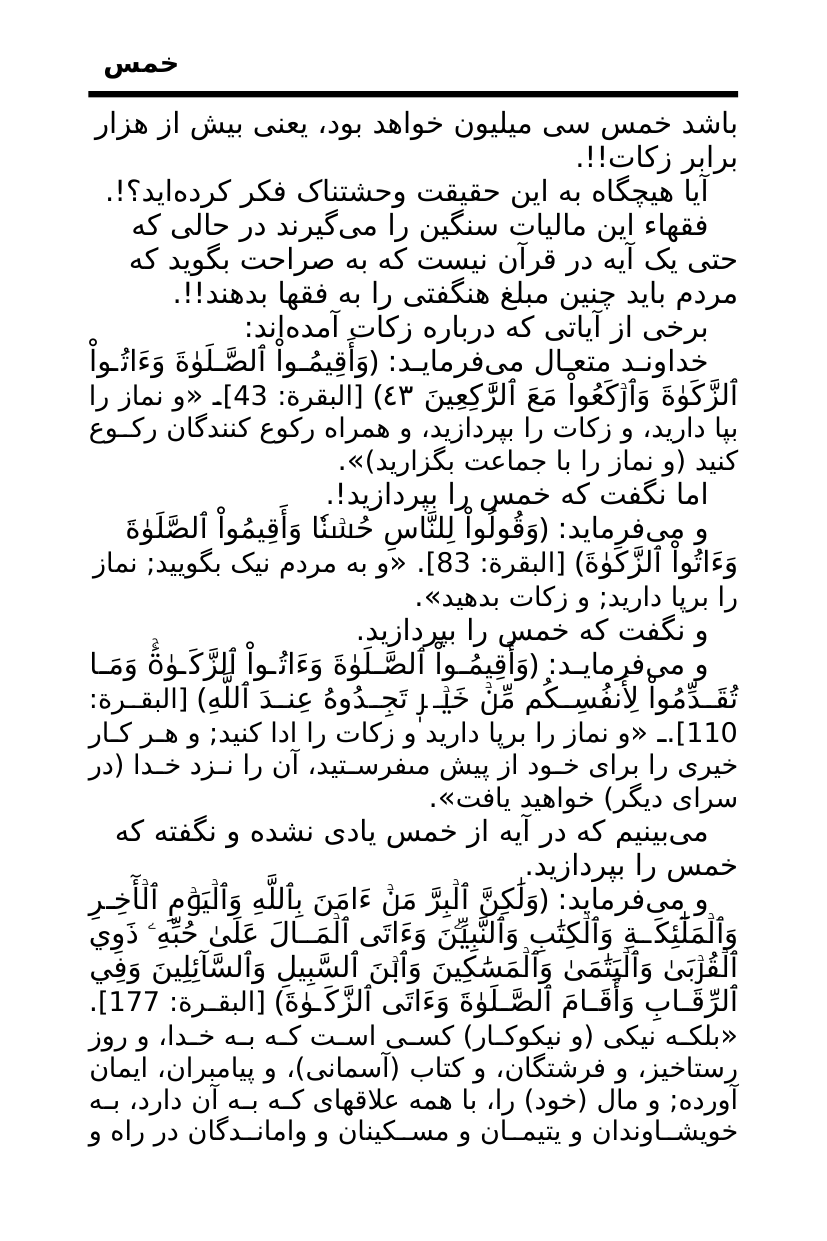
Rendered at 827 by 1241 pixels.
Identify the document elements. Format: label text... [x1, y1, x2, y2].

text می‌بینیم كه در آیه از خمس یادی نشده و نگفته كه خمس را بپردازید. [89, 815, 738, 883]
text آیا هیچگاه به این حقیقت وحشتناک فكر كرده‌اید؟!. [89, 174, 738, 208]
text برخی از آیاتی كه درباره زكات آمده‌اند: [89, 310, 738, 344]
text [89, 883, 738, 1147]
text اما نگفت كه خمس را بپردازید!. [89, 477, 738, 511]
text و می‌فرماید: ﴿وَأَقِيمُواْ ٱلصَّلَوٰةَ وَءَاتُواْ ٱلزَّكَوٰةَۚ وَمَا تُقَدِّمُواْ لِأَنفُسِكُم مِّنۡ خَيۡرٖ تَجِدُوهُ عِندَ ٱللَّهِ﴾ [البقرة: 110]. «و نماز را برپا دارید و زكات را ادا كنید; و هر كار خیرى را براى خود از پیش مى‏فرستید، آن را نزد خدا (در سراى دیگر) خواهید یافت». [89, 647, 738, 815]
text فقهاء این مالیات سنگین را می‌گیرند در حالی كه حتی یک آیه در قرآن نیست كه به صراحت بگوید كه مردم باید چنین مبلغ هنگفتی را به فقها بدهند!!. [89, 208, 738, 310]
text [89, 106, 738, 174]
text و می‌فرماید: ﴿وَقُولُواْ لِلنَّاسِ حُسۡنٗا وَأَقِيمُواْ ٱلصَّلَوٰةَ وَءَاتُواْ ٱلزَّكَوٰةَ﴾ [البقرة: 83]. «و به مردم نیک بگویید; نماز را برپا دارید; و زكات بدهید‏». [89, 511, 738, 613]
text خداوند متعال می‌فرماید: ﴿وَأَقِيمُواْ ٱلصَّلَوٰةَ وَءَاتُواْ ٱلزَّكَوٰةَ وَٱرۡكَعُواْ مَعَ ٱلرَّٰكِعِينَ ٤٣﴾ [البقرة: 43]. «و نماز را بپا دارید، و زكات را بپردازید، و همراه ركوع كنندگان ركوع كنید (و نماز را با جماعت بگزارید)». [89, 344, 738, 477]
text و نگفت كه خمس را بپردازید. [89, 613, 738, 647]
